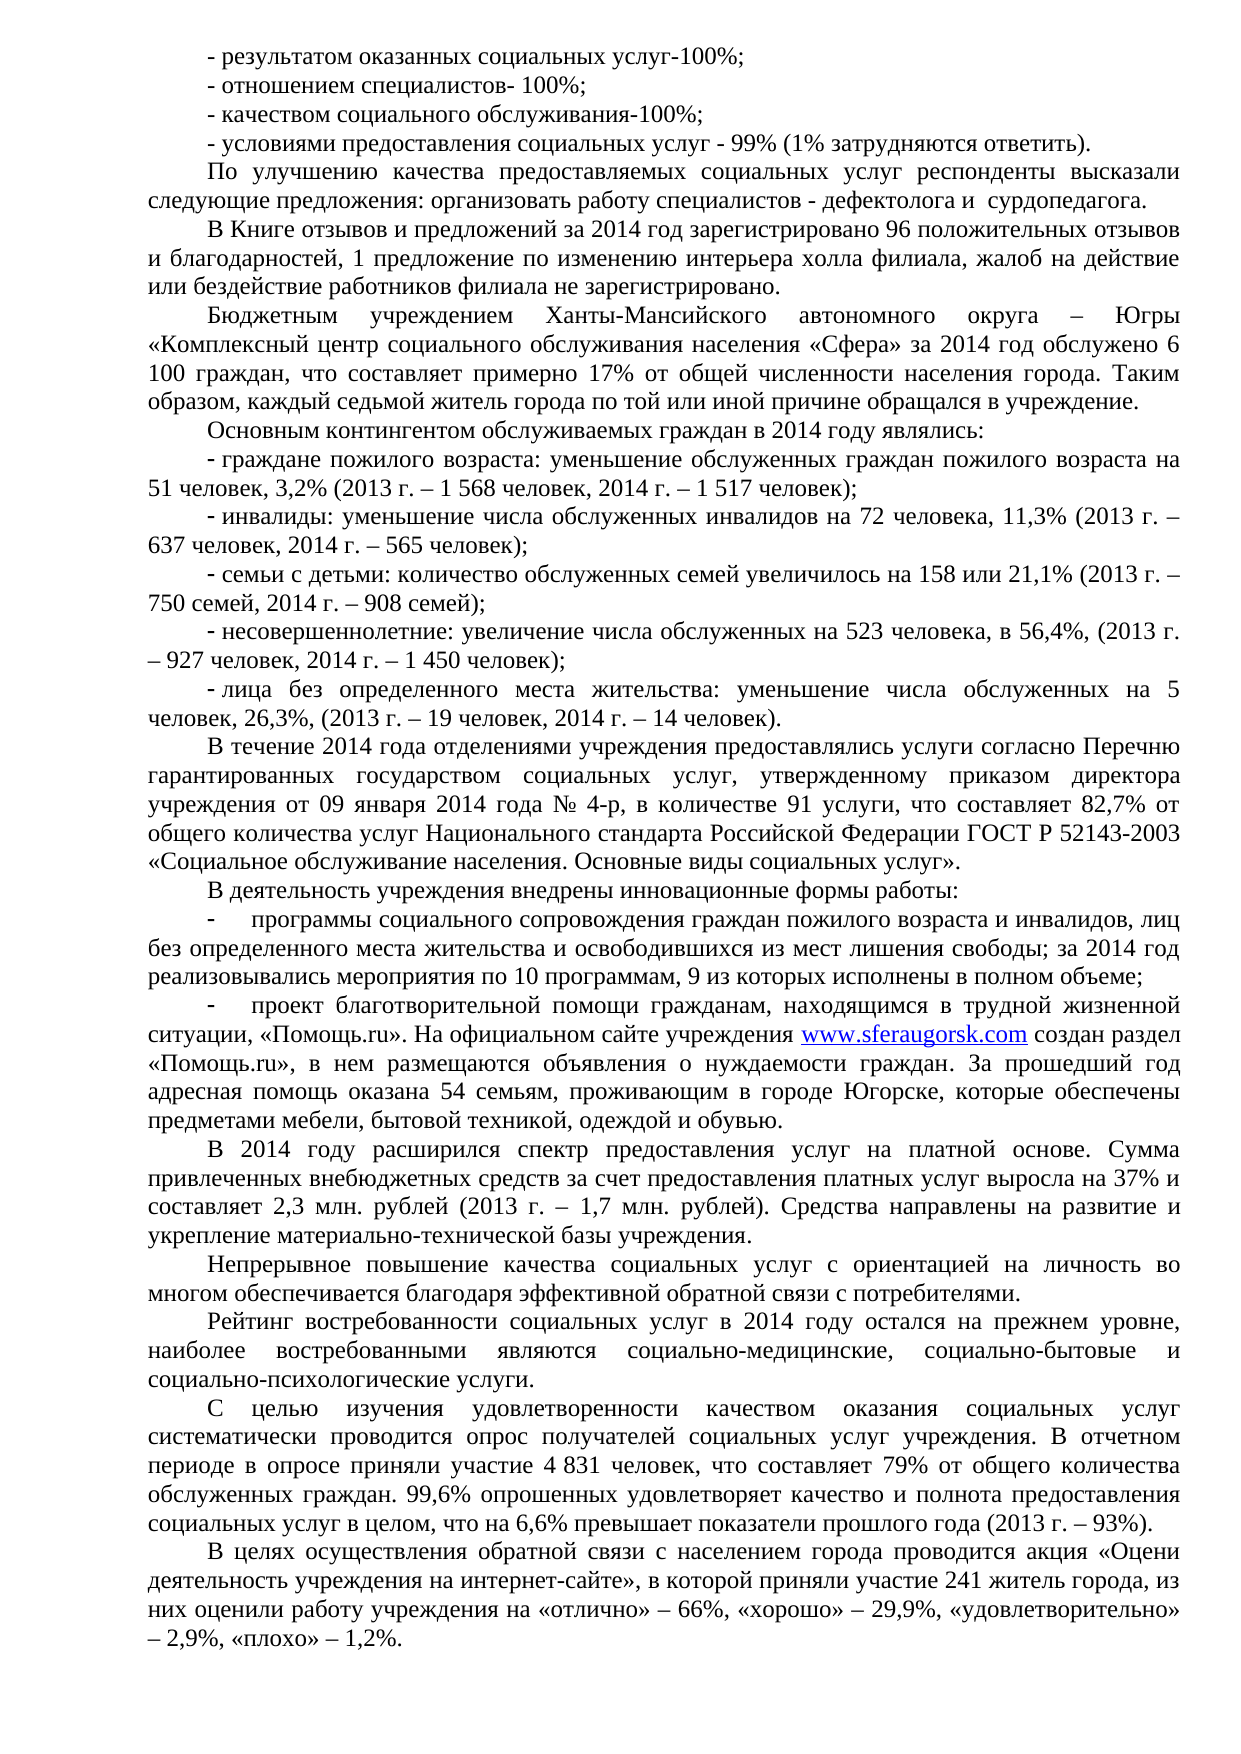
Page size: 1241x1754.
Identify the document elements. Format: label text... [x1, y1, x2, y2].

text В 2014 году расширился спектр предоставления услуг на платной основе. Сумма привлеченных внебюджетных средств за счет предоставления платных услуг выросла на 37% и составляет 2,3 млн. рублей (2013 г. – 1,7 млн. рублей). Средства направлены на развитие и укрепление материально-технической базы учреждения. [148, 1134, 1181, 1249]
list инвалиды: уменьшение числа обслуженных инвалидов на 72 человека, 11,3% (2013 г. – 637 человек, 2014 г. – 565 человек); [148, 501, 1181, 559]
text - отношением специалистов- 100%; [148, 70, 1181, 99]
list лица без определенного места жительства: уменьшение числа обслуженных на 5 человек, 26,3%, (2013 г. – 19 человек, 2014 г. – 14 человек). [148, 674, 1181, 731]
list программы социального сопровождения граждан пожилого возраста и инвалидов, лиц без определенного места жительства и освободившихся из мест лишения свободы; за 2014 год реализовывались мероприятия по 10 программам, 9 из которых исполнены в полном объеме; [148, 904, 1181, 990]
list семьи с детьми: количество обслуженных семей увеличилось на 158 или 21,1% (2013 г. – 750 семей, 2014 г. – 908 семей); [148, 559, 1181, 616]
text - результатом оказанных социальных услуг-100%; [148, 41, 1181, 70]
text В течение 2014 года отделениями учреждения предоставлялись услуги согласно Перечню гарантированных государством социальных услуг, утвержденному приказом директора учреждения от 09 января 2014 года № 4-р, в количестве 91 услуги, что составляет 82,7% от общего количества услуг Национального стандарта Российской Федерации ГОСТ Р 52143-2003 «Социальное обслуживание населения. Основные виды социальных услуг». [148, 731, 1181, 875]
text - условиями предоставления социальных услуг - 99% (1% затрудняются ответить). [148, 128, 1181, 156]
text Бюджетным учреждением Ханты-Мансийского автономного округа – Югры «Комплексный центр социального обслуживания населения «Сфера» за 2014 год обслужено 6 100 граждан, что составляет примерно 17% от общей численности населения города. Таким образом, каждый седьмой житель города по той или иной причине обращался в учреждение. [148, 300, 1181, 415]
text В целях осуществления обратной связи с населением города проводится акция «Оцени деятельность учреждения на интернет-сайте», в которой приняли участие 241 житель города, из них оценили работу учреждения на «отлично» – 66%, «хорошо» – 29,9%, «удовлетворительно» – 2,9%, «плохо» – 1,2%. [148, 1536, 1181, 1651]
text По улучшению качества предоставляемых социальных услуг респонденты высказали следующие предложения: организовать работу специалистов - дефектолога и сурдопедагога. [148, 156, 1181, 214]
list проект благотворительной помощи гражданам, находящимся в трудной жизненной ситуации, «Помощь.ru». На официальном сайте учреждения www.sferaugorsk.com создан раздел «Помощь.ru», в нем размещаются объявления о нуждаемости граждан. За прошедший год адресная помощь оказана 54 семьям, проживающим в городе Югорске, которые обеспечены предметами мебели, бытовой техникой, одеждой и обувью. [148, 990, 1181, 1134]
text В Книге отзывов и предложений за 2014 год зарегистрировано 96 положительных отзывов и благодарностей, 1 предложение по изменению интерьера холла филиала, жалоб на действие или бездействие работников филиала не зарегистрировано. [148, 214, 1181, 300]
text Непрерывное повышение качества социальных услуг с ориентацией на личность во многом обеспечивается благодаря эффективной обратной связи с потребителями. [148, 1249, 1181, 1306]
text - качеством социального обслуживания-100%; [148, 99, 1181, 128]
list несовершеннолетние: увеличение числа обслуженных на 523 человека, в 56,4%, (2013 г. – 927 человек, 2014 г. – 1 450 человек); [148, 616, 1181, 674]
text Основным контингентом обслуживаемых граждан в 2014 году являлись: [148, 415, 1181, 444]
list граждане пожилого возраста: уменьшение обслуженных граждан пожилого возраста на 51 человек, 3,2% (2013 г. – 1 568 человек, 2014 г. – 1 517 человек); [148, 444, 1181, 501]
text В деятельность учреждения внедрены инновационные формы работы: [148, 875, 1181, 904]
text С целью изучения удовлетворенности качеством оказания социальных услуг систематически проводится опрос получателей социальных услуг учреждения. В отчетном периоде в опросе приняли участие 4 831 человек, что составляет 79% от общего количества обслуженных граждан. 99,6% опрошенных удовлетворяет качество и полнота предоставления социальных услуг в целом, что на 6,6% превышает показатели прошлого года (2013 г. – 93%). [148, 1393, 1181, 1536]
text Рейтинг востребованности социальных услуг в 2014 году остался на прежнем уровне, наиболее востребованными являются социально-медицинские, социально-бытовые и социально-психологические услуги. [148, 1306, 1181, 1393]
